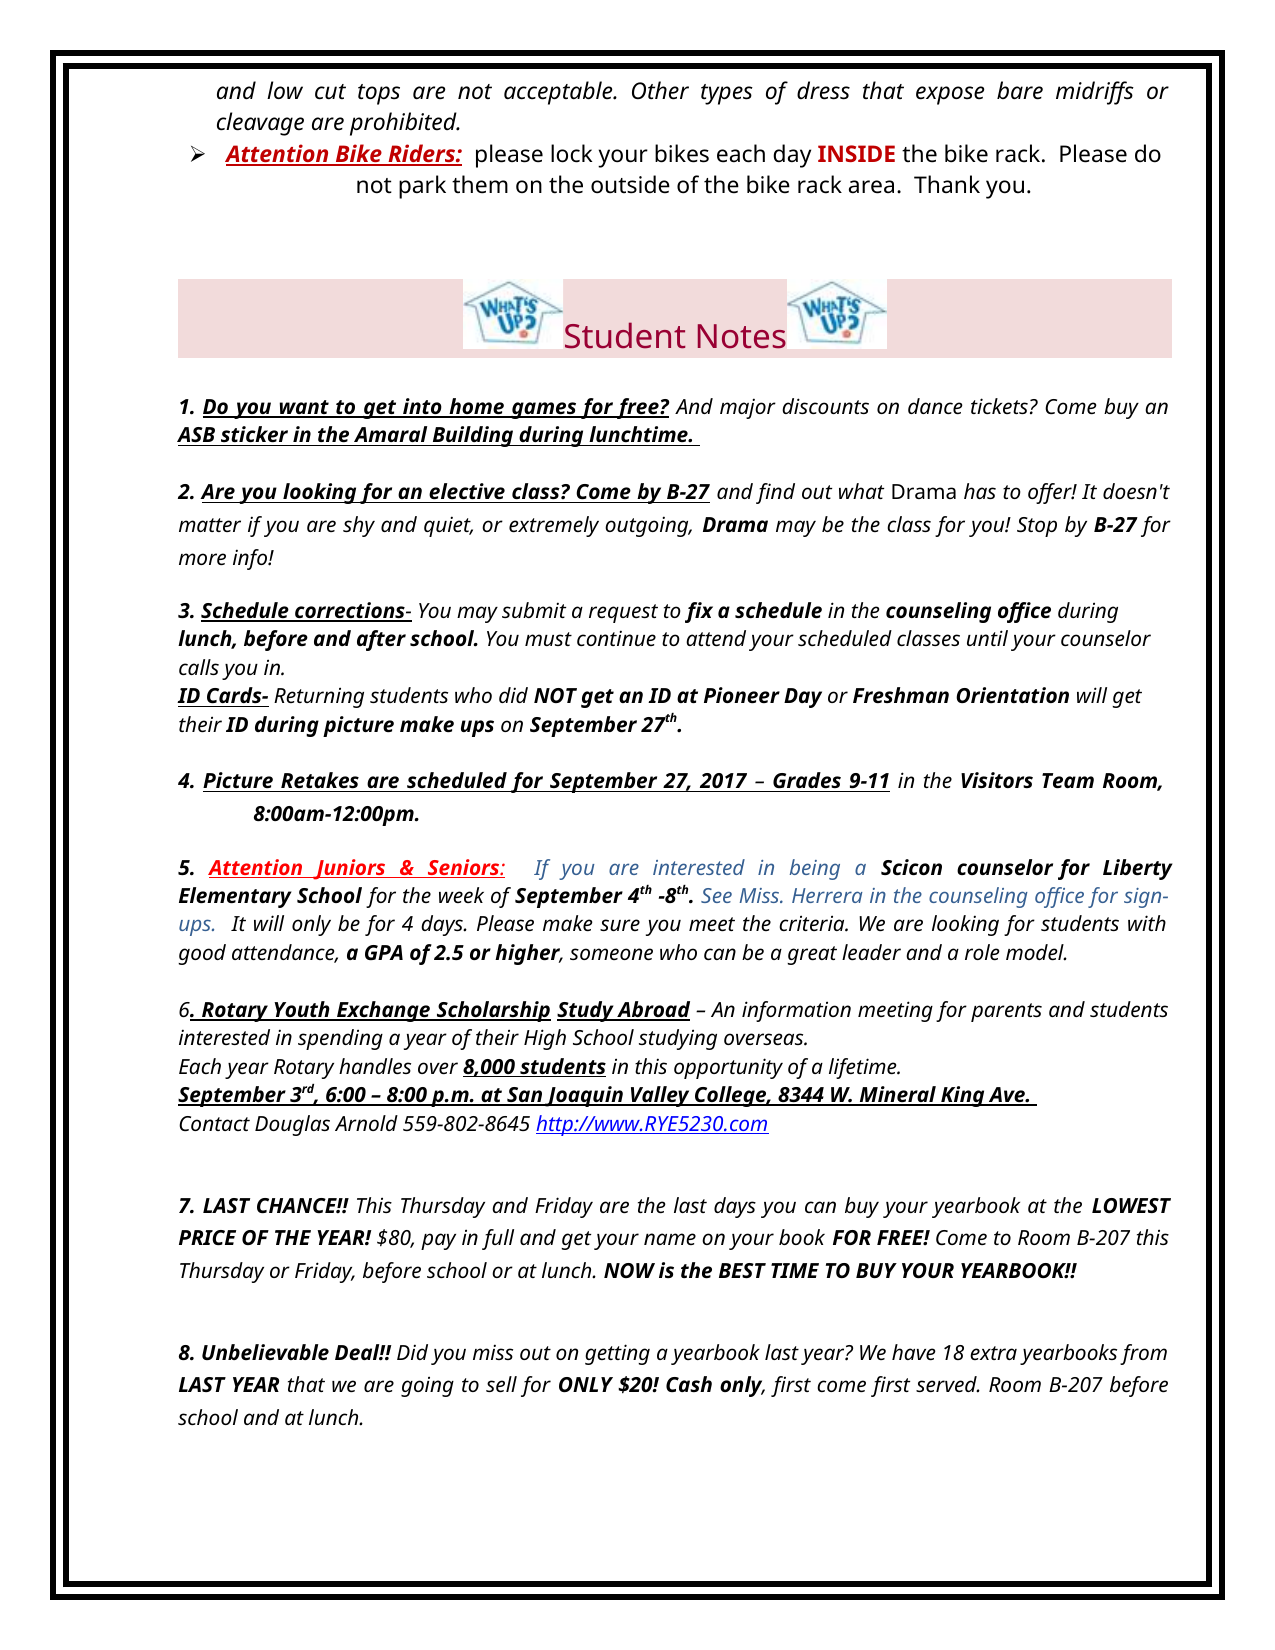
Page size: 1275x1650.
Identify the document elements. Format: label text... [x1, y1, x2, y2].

text 4. Picture Retakes are scheduled for September 27, 2017 – Grades 9-11 in the Visitors Team Room, 8:00am-12:00pm. [178, 767, 1172, 828]
text Student Notes [178, 279, 1172, 358]
text 3. Schedule corrections- You may submit a request to fix a schedule in the counseling office during lunch, before and after school. You must continue to attend your scheduled classes until your counselor calls you in. [178, 596, 1172, 681]
text 6. Rotary Youth Exchange Scholarship Study Abroad – An information meeting for parents and students interested in spending a year of their High School studying overseas. [178, 995, 1172, 1052]
picture [787, 279, 887, 349]
text September 3rd, 6:00 – 8:00 p.m. at San Joaquin Valley College, 8344 W. Mineral King Ave. [178, 1080, 1172, 1109]
text Each year Rotary handles over 8,000 students in this opportunity of a lifetime. [178, 1052, 1172, 1080]
picture [463, 279, 564, 349]
text 8. Unbelievable Deal!! Did you miss out on getting a yearbook last year? We have 18 extra yearbooks from LAST YEAR that we are going to sell for ONLY $20! Cash only, first come first served. Room B-207 before school and at lunch. [178, 1338, 1172, 1432]
list Attention Bike Riders: please lock your bikes each day INSIDE the bike rack. Please do not park them on the outside of the bike rack area. Thank you. [178, 137, 1172, 200]
text ID Cards- Returning students who did NOT get an ID at Pioneer Day or Freshman Orientation will get their ID during picture make ups on September 27th. [178, 681, 1172, 738]
text Contact Douglas Arnold 559-802-8645 http://www.RYE5230.com [178, 1109, 1172, 1137]
text 5. Attention Juniors & Seniors: If you are interested in being a Scicon counselor for Liberty Elementary School for the week of September 4th -8th. See Miss. Herrera in the counseling office for sign-ups. It will only be for 4 days. Please make sure you meet the criteria. We are looking for students with good attendance, a GPA of 2.5 or higher, someone who can be a great leader and a role model. [178, 853, 1172, 966]
text 7. LAST CHANCE!! This Thursday and Friday are the last days you can buy your yearbook at the LOWEST PRICE OF THE YEAR! $80, pay in full and get your name on your book FOR FREE! Come to Room B-207 this Thursday or Friday, before school or at lunch. NOW is the BEST TIME TO BUY YOUR YEARBOOK!! [178, 1191, 1172, 1284]
text 1. Do you want to get into home games for free? And major discounts on dance tickets? Come buy an ASB sticker in the Amaral Building during lunchtime. [178, 392, 1172, 449]
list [178, 75, 1172, 137]
text 2. Are you looking for an elective class? Come by B-27 and find out what Drama has to offer! It doesn't matter if you are shy and quiet, or extremely outgoing, Drama may be the class for you! Stop by B-27 for more info! [178, 477, 1172, 571]
